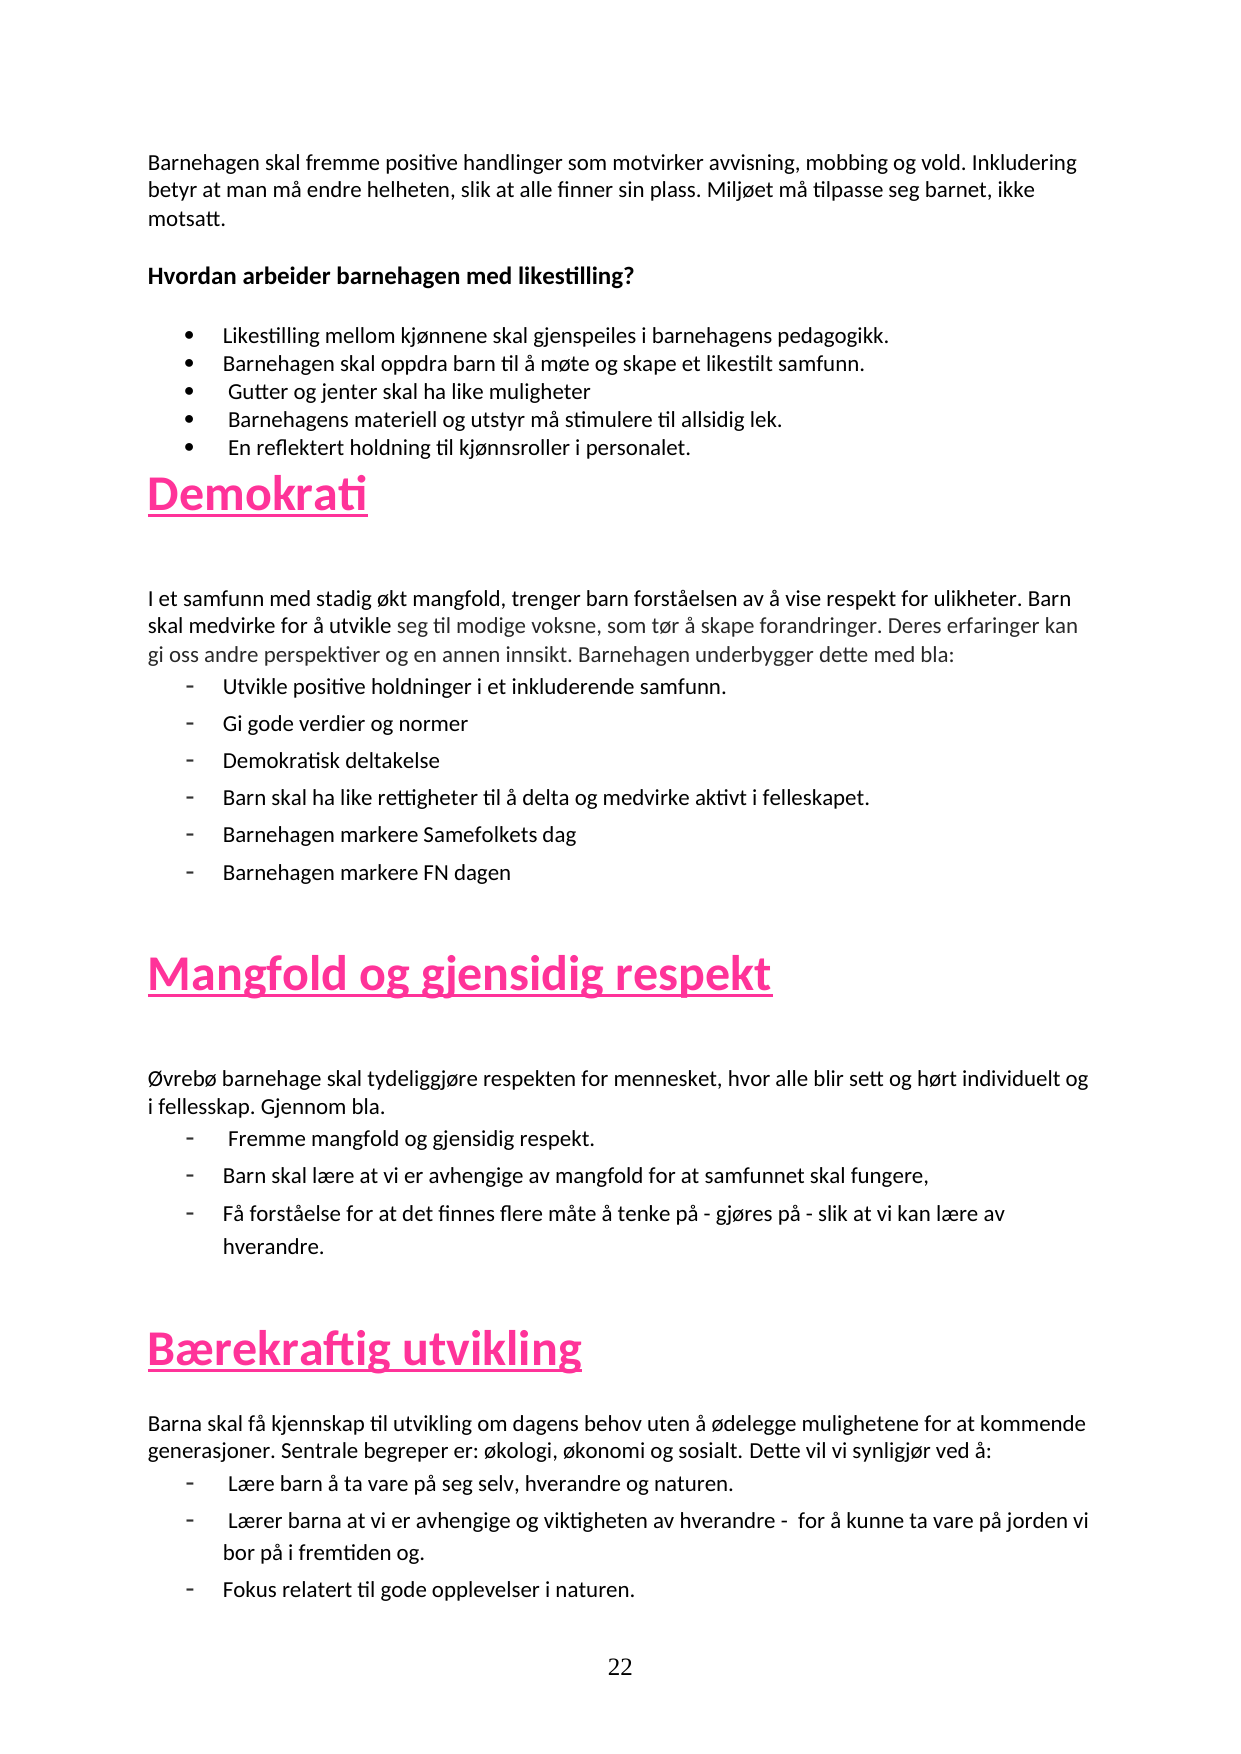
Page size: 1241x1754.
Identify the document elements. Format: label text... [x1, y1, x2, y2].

list Få forståelse for at det finnes flere måte å tenke på - gjøres på - slik at vi kan lære av [185, 1195, 1093, 1227]
list Likestilling mellom kjønnene skal gjenspeiles i barnehagens pedagogikk. [185, 321, 1093, 349]
list Barnehagens materiell og utstyr må stimulere til allsidig lek. [185, 406, 1093, 433]
list En reflektert holdning til kjønnsroller i personalet. [185, 433, 1093, 462]
list Fremme mangfold og gjensidig respekt. [185, 1120, 1093, 1153]
text Hvordan arbeider barnehagen med likestilling? [148, 260, 1093, 291]
list Gutter og jenter skal ha like muligheter [185, 377, 1093, 406]
list hverandre. [223, 1232, 1093, 1260]
list Lærer barna at vi er avhengige og viktigheten av hverandre - for å kunne ta vare på jorden vi bor på i fremtiden og. [185, 1502, 1093, 1566]
text Mangfold og gjensidig respekt [148, 942, 1093, 1003]
list Barn skal lære at vi er avhengige av mangfold for at samfunnet skal fungere, [185, 1157, 1093, 1190]
text I et samfunn med stadig økt mangfold, trenger barn forståelsen av å vise respekt for ulikheter. Barn skal medvirke for å utvikle seg til modige voksne, som tør å skape forandringer. Deres erfaringer kan gi oss andre perspektiver og en annen innsikt. Barnehagen underbygger dette med bla: [148, 584, 1093, 668]
text Barnehagen skal fremme positive handlinger som motvirker avvisning, mobbing og vold. Inkludering betyr at man må endre helheten, slik at alle finner sin plass. Miljøet må tilpasse seg barnet, ikke motsatt. [148, 148, 1093, 232]
list Barn skal ha like rettigheter til å delta og medvirke aktivt i felleskapet. [185, 779, 1093, 812]
list Barnehagen markere Samefolkets dag [185, 816, 1093, 849]
list Lære barn å ta vare på seg selv, hverandre og naturen. [185, 1465, 1093, 1497]
list Utvikle positive holdninger i et inkluderende samfunn. [185, 668, 1093, 700]
text Bærekraftig utvikling [148, 1317, 1093, 1378]
text Demokrati [148, 462, 1093, 523]
list Barnehagen skal oppdra barn til å møte og skape et likestilt samfunn. [185, 349, 1093, 377]
text Barna skal få kjennskap til utvikling om dagens behov uten å ødelegge mulighetene for at kommende generasjoner. Sentrale begreper er: økologi, økonomi og sosialt. Dette vil vi synligjør ved å: [148, 1409, 1093, 1465]
list Barnehagen markere FN dagen [185, 854, 1093, 886]
text Øvrebø barnehage skal tydeliggjøre respekten for mennesket, hvor alle blir sett og hørt individuelt og i fellesskap. Gjennom bla. [148, 1064, 1093, 1120]
list Gi gode verdier og normer [185, 705, 1093, 737]
list Fokus relatert til gode opplevelser i naturen. [185, 1571, 1093, 1603]
list Demokratisk deltakelse [185, 742, 1093, 774]
